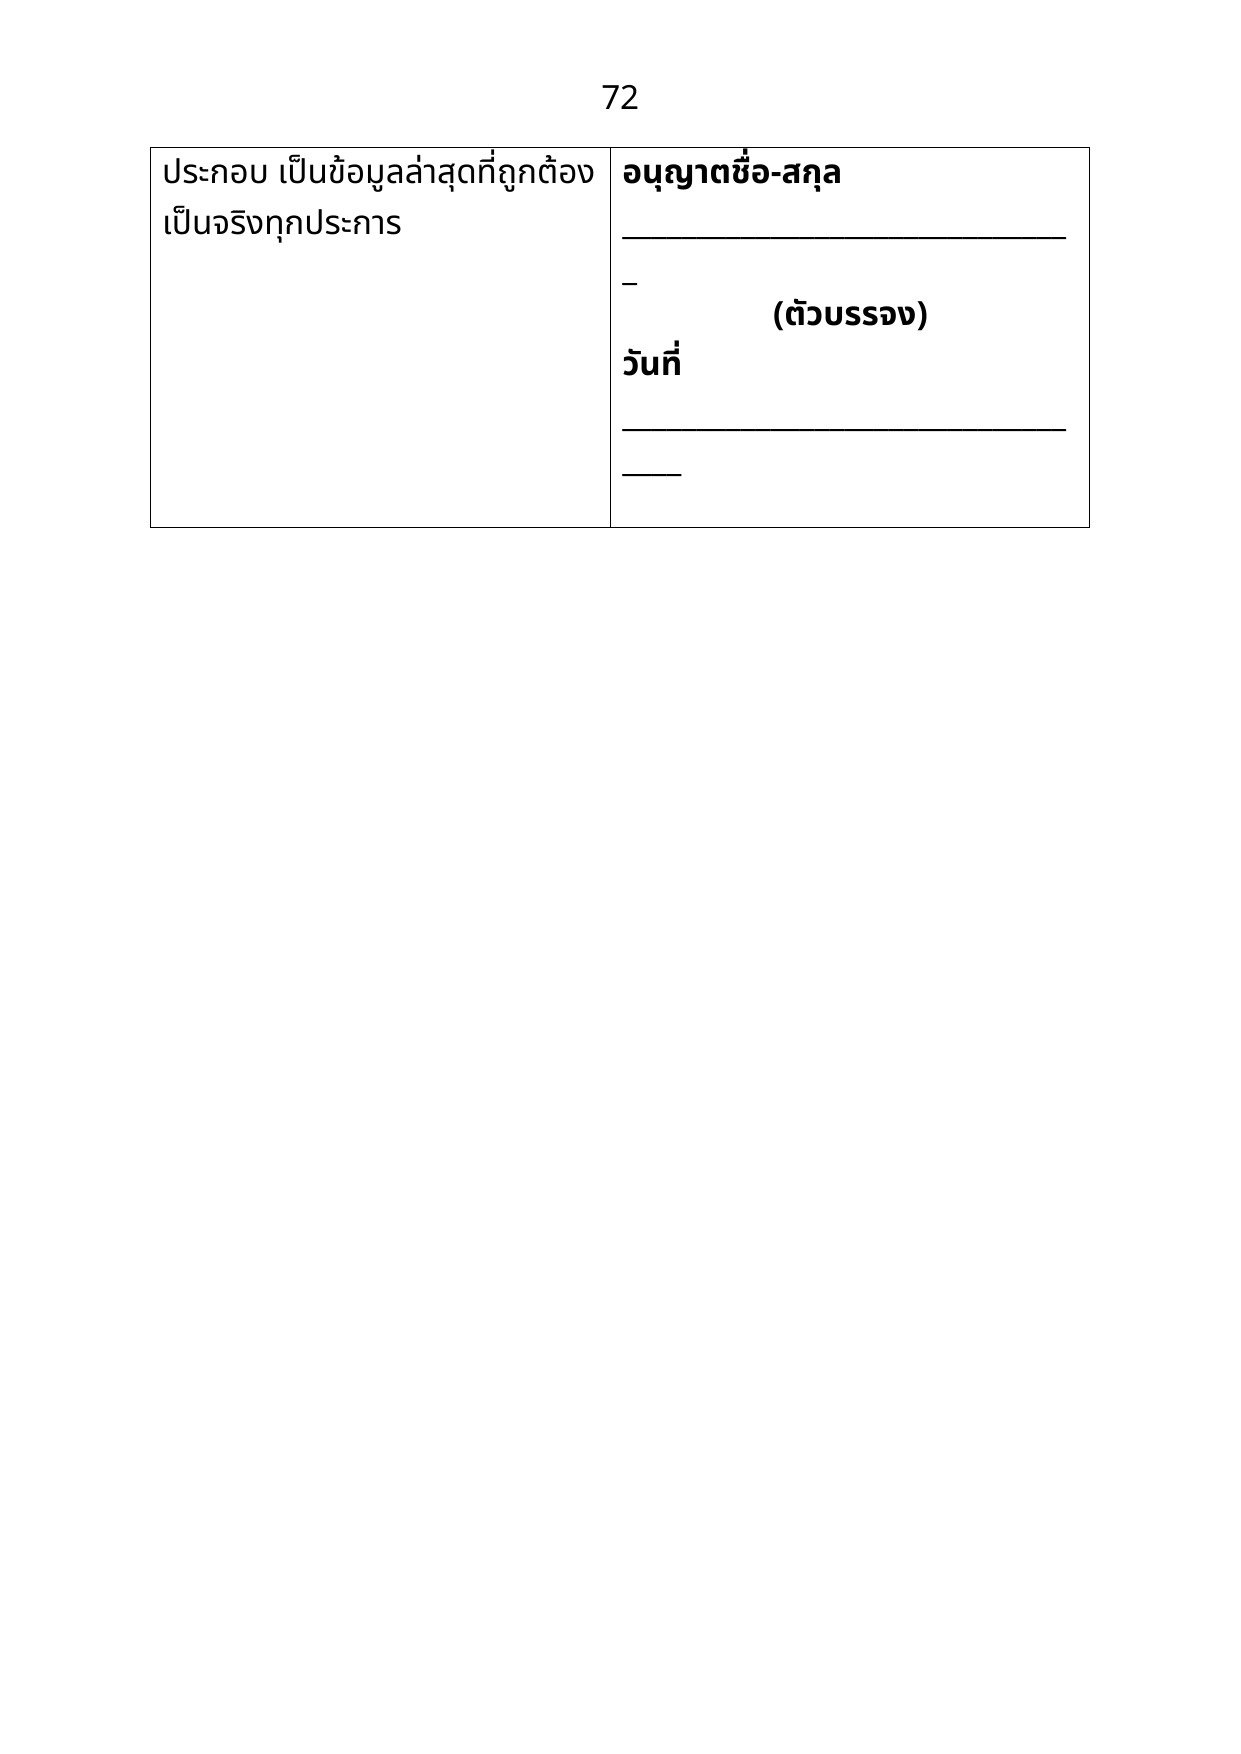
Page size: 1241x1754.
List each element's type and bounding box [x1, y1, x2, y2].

table_header [611, 148, 1089, 527]
table_header [151, 148, 610, 527]
